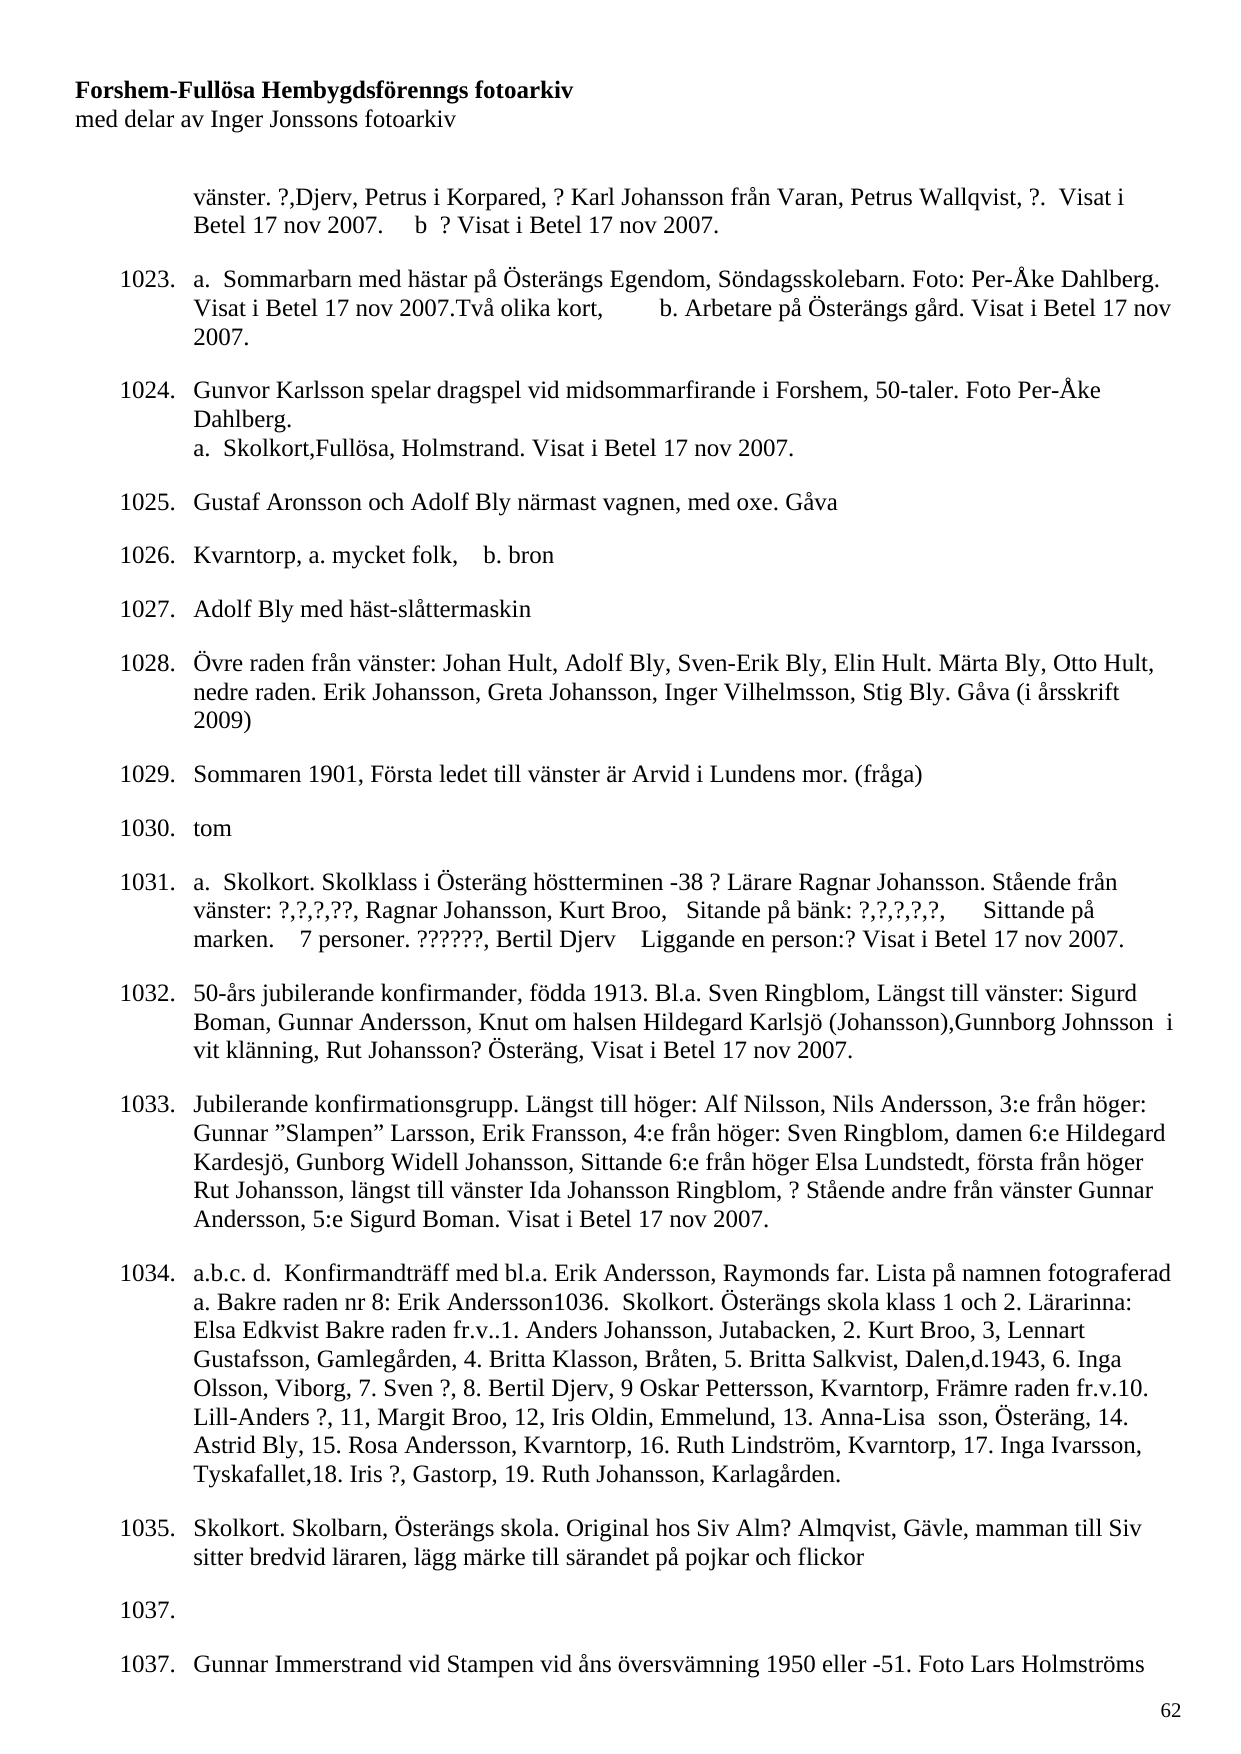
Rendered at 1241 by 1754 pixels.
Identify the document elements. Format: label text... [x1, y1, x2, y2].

list 1029. Sommaren 1901, Första ledet till vänster är Arvid i Lundens mor. (fråga) [119, 759, 1181, 788]
list 1025. Gustaf Aronsson och Adolf Bly närmast vagnen, med oxe. Gåva [119, 487, 1181, 515]
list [119, 182, 1181, 239]
list 1035. Skolkort. Skolbarn, Österängs skola. Original hos Siv Alm? Almqvist, Gävle, mamman till Siv sitter bredvid läraren, lägg märke till särandet på pojkar och flickor [119, 1513, 1181, 1570]
list 1027. Adolf Bly med häst-slåttermaskin [119, 594, 1181, 623]
list 1028. Övre raden från vänster: Johan Hult, Adolf Bly, Sven-Erik Bly, Elin Hult. Märta Bly, Otto Hult, nedre raden. Erik Johansson, Greta Johansson, Inger Vilhelmsson, Stig Bly. Gåva (i årsskrift 2009) [119, 648, 1181, 734]
list 1030. tom [119, 813, 1181, 842]
list 1031. a. Skolkort. Skolklass i Österäng höstterminen -38 ? Lärare Ragnar Johansson. Stående från vänster: ?,?,?,??, Ragnar Johansson, Kurt Broo, Sitande på bänk: ?,?,?,?,?, Sittande på marken. 7 personer. ??????, Bertil Djerv Liggande en person:? Visat i Betel 17 nov 2007. [119, 867, 1181, 953]
list 1023. a. Sommarbarn med hästar på Österängs Egendom, Söndagsskolebarn. Foto: Per-Åke Dahlberg. Visat i Betel 17 nov 2007.Två olika kort, b. Arbetare på Österängs gård. Visat i Betel 17 nov 2007. [119, 264, 1181, 350]
list 1034. a.b.c. d. Konfirmandträff med bl.a. Erik Andersson, Raymonds far. Lista på namnen fotograferad a. Bakre raden nr 8: Erik Andersson1036. Skolkort. Österängs skola klass 1 och 2. Lärarinna: Elsa Edkvist Bakre raden fr.v..1. Anders Johansson, Jutabacken, 2. Kurt Broo, 3, Lennart Gustafsson, Gamlegården, 4. Britta Klasson, Bråten, 5. Britta Salkvist, Dalen,d.1943, 6. Inga Olsson, Viborg, 7. Sven ?, 8. Bertil Djerv, 9 Oskar Pettersson, Kvarntorp, Främre raden fr.v.10. Lill-Anders ?, 11, Margit Broo, 12, Iris Oldin, Emmelund, 13. Anna-Lisa sson, Österäng, 14. Astrid Bly, 15. Rosa Andersson, Kvarntorp, 16. Ruth Lindström, Kvarntorp, 17. Inga Ivarsson, Tyskafallet,18. Iris ?, Gastorp, 19. Ruth Johansson, Karlagården. [119, 1258, 1181, 1488]
list 1037. Gunnar Immerstrand vid Stampen vid åns översvämning 1950 eller -51. Foto Lars Holmströms [119, 1649, 1181, 1678]
list 1033. Jubilerande konfirmationsgrupp. Längst till höger: Alf Nilsson, Nils Andersson, 3:e från höger: Gunnar ”Slampen” Larsson, Erik Fransson, 4:e från höger: Sven Ringblom, damen 6:e Hildegard Kardesjö, Gunborg Widell Johansson, Sittande 6:e från höger Elsa Lundstedt, första från höger Rut Johansson, längst till vänster Ida Johansson Ringblom, ? Stående andre från vänster Gunnar Andersson, 5:e Sigurd Boman. Visat i Betel 17 nov 2007. [119, 1089, 1181, 1233]
list 1037. [119, 1595, 1181, 1624]
list 1032. 50-års jubilerande konfirmander, födda 1913. Bl.a. Sven Ringblom, Längst till vänster: Sigurd Boman, Gunnar Andersson, Knut om halsen Hildegard Karlsjö (Johansson),Gunnborg Johnsson i vit klänning, Rut Johansson? Österäng, Visat i Betel 17 nov 2007. [119, 978, 1181, 1064]
list 1026. Kvarntorp, a. mycket folk, b. bron [119, 540, 1181, 569]
list 1024. Gunvor Karlsson spelar dragspel vid midsommarfirande i Forshem, 50-taler. Foto Per-Åke Dahlberg. a. Skolkort,Fullösa, Holmstrand. Visat i Betel 17 nov 2007. [119, 375, 1181, 462]
